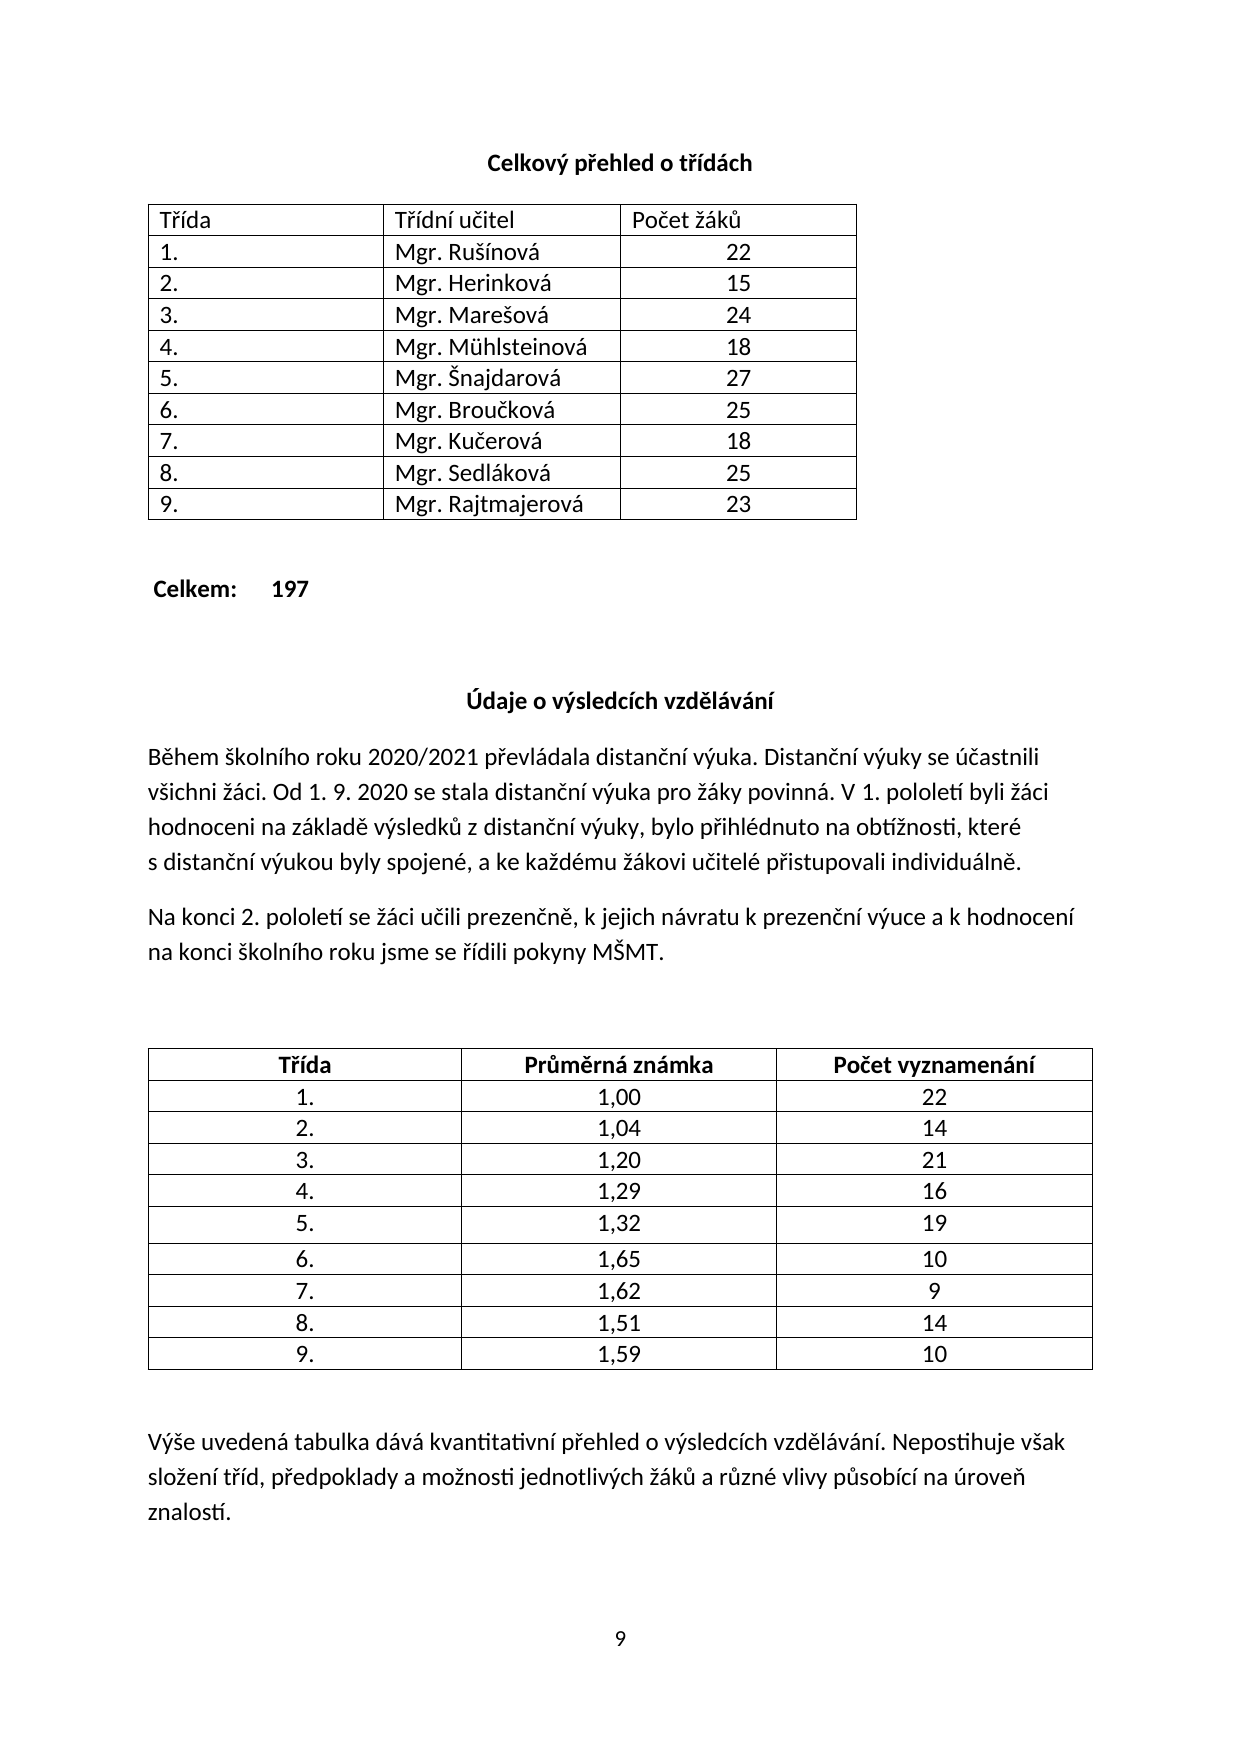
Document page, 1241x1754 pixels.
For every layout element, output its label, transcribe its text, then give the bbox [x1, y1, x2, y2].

table_cell 5. [149, 362, 383, 393]
table_cell 3. [149, 299, 383, 330]
table_header Počet žáků [621, 205, 856, 235]
table_cell 6. [149, 394, 383, 424]
text Údaje o výsledcích vzdělávání [148, 685, 1093, 715]
table_cell 1,20 [462, 1144, 776, 1174]
table_cell 1,65 [462, 1244, 776, 1274]
table_cell Mgr. Kučerová [384, 425, 620, 456]
table_cell 16 [777, 1175, 1092, 1206]
table_cell 27 [621, 362, 856, 393]
table_cell 3. [149, 1144, 461, 1174]
table_cell 1,00 [462, 1081, 776, 1111]
table_cell 22 [621, 236, 856, 267]
table_cell 2. [149, 1112, 461, 1143]
table_cell 7. [149, 425, 383, 456]
table_cell 1,59 [462, 1338, 776, 1369]
table_cell 9. [149, 489, 383, 519]
table_cell 4. [149, 331, 383, 361]
table_cell 18 [621, 331, 856, 361]
table_cell 10 [777, 1244, 1092, 1274]
text Na konci 2. pololetí se žáci učili prezenčně, k jejich návratu k prezenční výuce a k hodnocení na konci školního roku jsme se řídili pokyny MŠMT. [148, 901, 1093, 967]
table_cell 18 [621, 425, 856, 456]
table_cell 25 [621, 457, 856, 487]
table_cell Mgr. Sedláková [384, 457, 620, 487]
table_cell 24 [621, 299, 856, 330]
table_cell Mgr. Rajtmajerová [384, 489, 620, 519]
table_header Průměrná známka [462, 1049, 776, 1080]
table_cell 10 [777, 1338, 1092, 1369]
table_cell 1,04 [462, 1112, 776, 1143]
table_cell 8. [149, 457, 383, 487]
table_cell Mgr. Rušínová [384, 236, 620, 267]
text Celkový přehled o třídách [148, 148, 1093, 178]
table_cell Mgr. Marešová [384, 299, 620, 330]
table_cell 1,51 [462, 1307, 776, 1337]
table_cell 9 [777, 1275, 1092, 1306]
table_cell 23 [621, 489, 856, 519]
table_cell 6. [149, 1244, 461, 1274]
table_header Třídní učitel [384, 205, 620, 235]
table_cell 1. [149, 236, 383, 267]
text Výše uvedená tabulka dává kvantitativní přehled o výsledcích vzdělávání. Nepostihuje však složení tříd, předpoklady a možnosti jednotlivých žáků a různé vlivy působící na úroveň znalostí. [148, 1426, 1093, 1526]
table_cell 7. [149, 1275, 461, 1306]
table_cell 1,32 [462, 1207, 776, 1243]
table_cell Mgr. Mühlsteinová [384, 331, 620, 361]
table_cell 1,29 [462, 1175, 776, 1206]
table_cell 25 [621, 394, 856, 424]
table_cell 8. [149, 1307, 461, 1337]
table_cell 1. [149, 1081, 461, 1111]
table_cell 14 [777, 1112, 1092, 1143]
table_cell 21 [777, 1144, 1092, 1174]
table_cell 2. [149, 268, 383, 298]
table_cell 4. [149, 1175, 461, 1206]
table_header Počet vyznamenání [777, 1049, 1092, 1080]
table_cell 19 [777, 1207, 1092, 1243]
table_header Třída [149, 1049, 461, 1080]
text Během školního roku 2020/2021 převládala distanční výuka. Distanční výuky se účastnili všichni žáci. Od 1. 9. 2020 se stala distanční výuka pro žáky povinná. V 1. pololetí byli žáci hodnoceni na základě výsledků z distanční výuky, bylo přihlédnuto na obtížnosti, které s distanční výukou byly spojené, a ke každému žákovi učitelé přistupovali individuálně. [148, 741, 1093, 876]
table_cell 22 [777, 1081, 1092, 1111]
table_cell Mgr. Herinková [384, 268, 620, 298]
text Celkem: 197 [148, 573, 1093, 604]
table_header Třída [149, 205, 383, 235]
table_cell 14 [777, 1307, 1092, 1337]
table_cell 5. [149, 1207, 461, 1243]
table_cell Mgr. Broučková [384, 394, 620, 424]
table_cell 15 [621, 268, 856, 298]
table_cell 9. [149, 1338, 461, 1369]
table_cell Mgr. Šnajdarová [384, 362, 620, 393]
table_cell 1,62 [462, 1275, 776, 1306]
